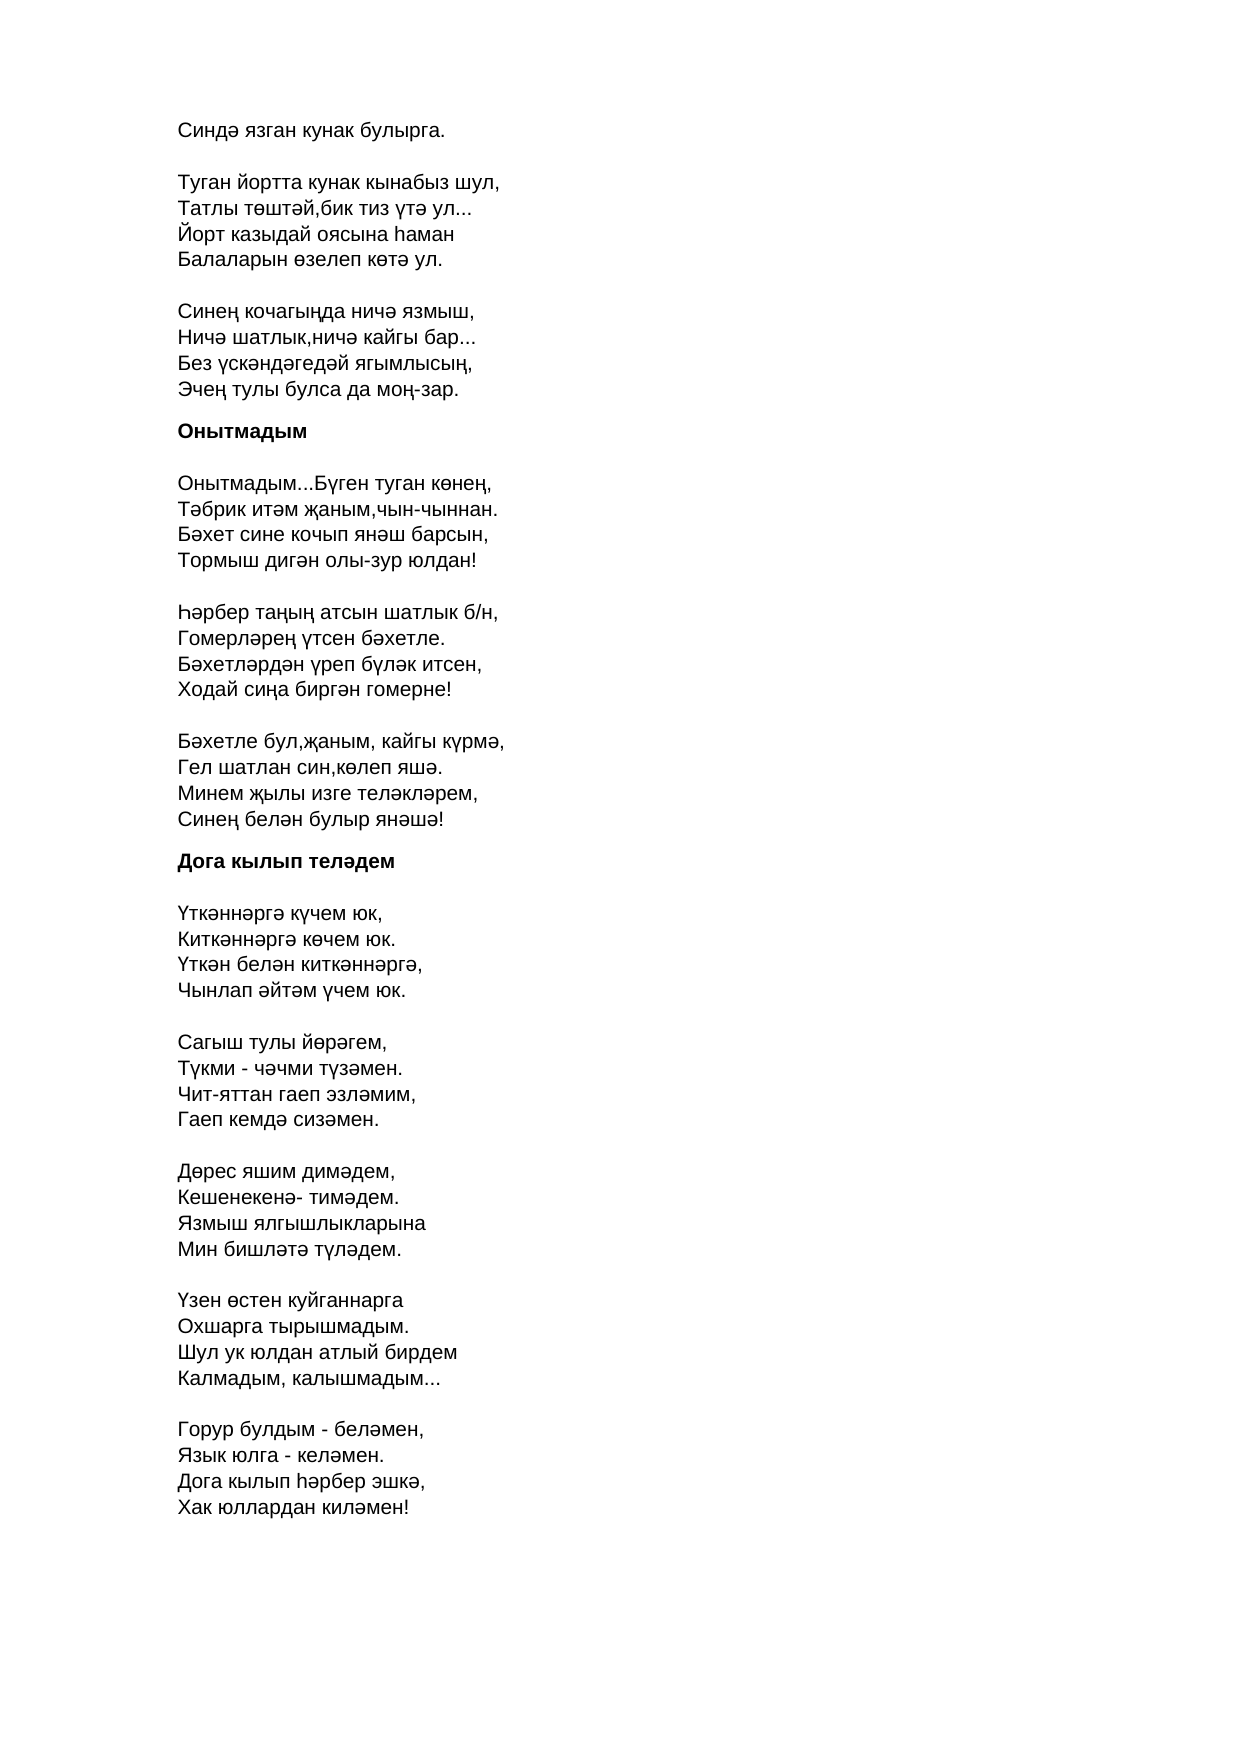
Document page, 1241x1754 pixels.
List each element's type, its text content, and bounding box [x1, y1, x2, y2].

text Дога кылып теләдем Үткәннәргә күчем юк, Киткәннәргә көчем юк. Үткән белән киткәннәргә, Чынлап әйтәм үчем юк. Сагыш тулы йөрәгем, Түкми - чәчми түзәмен. Чит-яттан гаеп эзләмим, Гаеп кемдә сизәмен. Дөрес яшим димәдем, Кешенекенә- тимәдем. Язмыш ялгышлыкларына Мин бишләтә түләдем. Үзен өстен куйганнарга Охшарга тырышмадым. Шул ук юлдан атлый бирдем Калмадым, калышмадым... Горур булдым - беләмен, Язык юлга - келәмен. Дога кылып һәрбер эшкә, Хак юллардан киләмен! [177, 849, 1152, 1519]
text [177, 118, 1152, 400]
text Онытмадым Онытмадым...Бүген туган көнең, Тәбрик итәм җаным,чын-чыннан. Бәхет сине кочып янәш барсын, Тормыш дигән олы-зур юлдан! Һәрбер таңың атсын шатлык б/н, Гомерләрең үтсен бәхетле. Бәхетләрдән үреп бүләк итсен, Ходай сиңа биргән гомерне! Бәхетле бул,җаным, кайгы күрмә, Гел шатлан син,көлеп яшә. Минем җылы изге теләкләрем, Синең белән булыр янәшә! [177, 419, 1152, 830]
